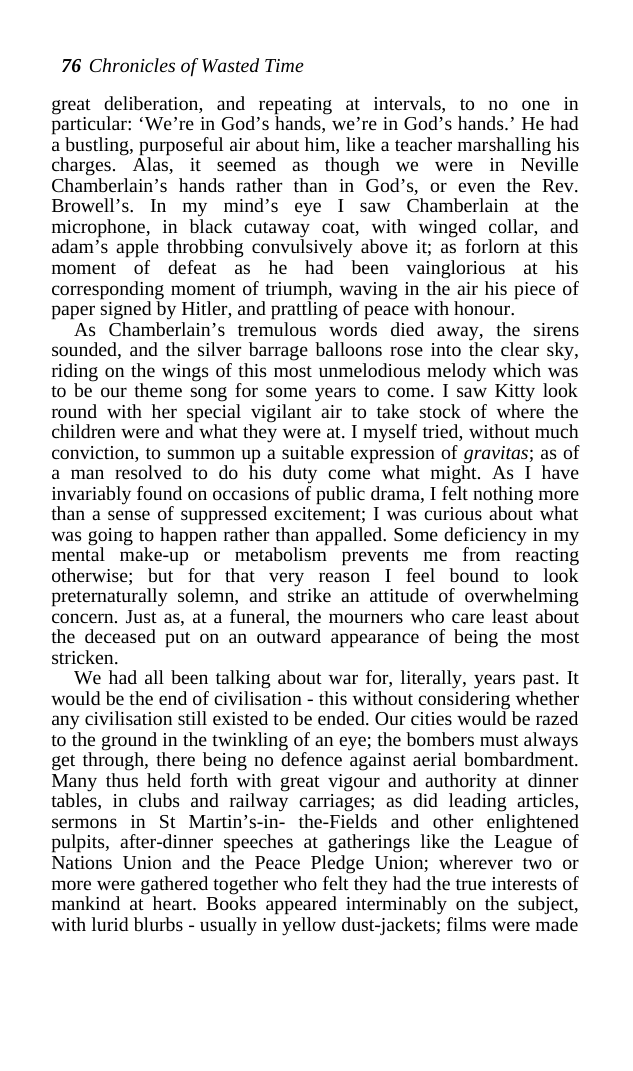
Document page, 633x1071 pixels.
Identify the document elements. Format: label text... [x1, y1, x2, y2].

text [51, 668, 579, 935]
text great deliberation, and repeating at intervals, to no one in particular: ‘We’re in God’s hands, we’re in God’s hands.’ He had a bustling, purposeful air about him, like a teacher marshalling his charges. Alas, it seemed as though we were in Neville Chamberlain’s hands rather than in God’s, or even the Rev. Browell’s. In my mind’s eye I saw Chamberlain at the microphone, in black cutaway coat, with winged collar, and adam’s apple throbbing convulsively above it; as forlorn at this moment of defeat as he had been vainglorious at his corresponding moment of triumph, waving in the air his piece of paper signed by Hitler, and prattling of peace with honour. [51, 94, 579, 319]
text As Chamberlain’s tremulous words died away, the sirens sounded, and the silver barrage balloons rose into the clear sky, riding on the wings of this most unmelodious melody which was to be our theme song for some years to come. I saw Kitty look round with her special vigilant air to take stock of where the children were and what they were at. I myself tried, without much conviction, to summon up a suitable expression of gravitas; as of a man resolved to do his duty come what might. As I have invariably found on occasions of public drama, I felt nothing more than a sense of suppressed excitement; I was curious about what was going to happen rather than appalled. Some deficiency in my mental make-up or metabolism prevents me from reacting otherwise; but for that very reason I feel bound to look preternaturally solemn, and strike an attitude of overwhelming concern. Just as, at a funeral, the mourners who care least about the deceased put on an outward appearance of being the most stricken. [51, 319, 579, 668]
